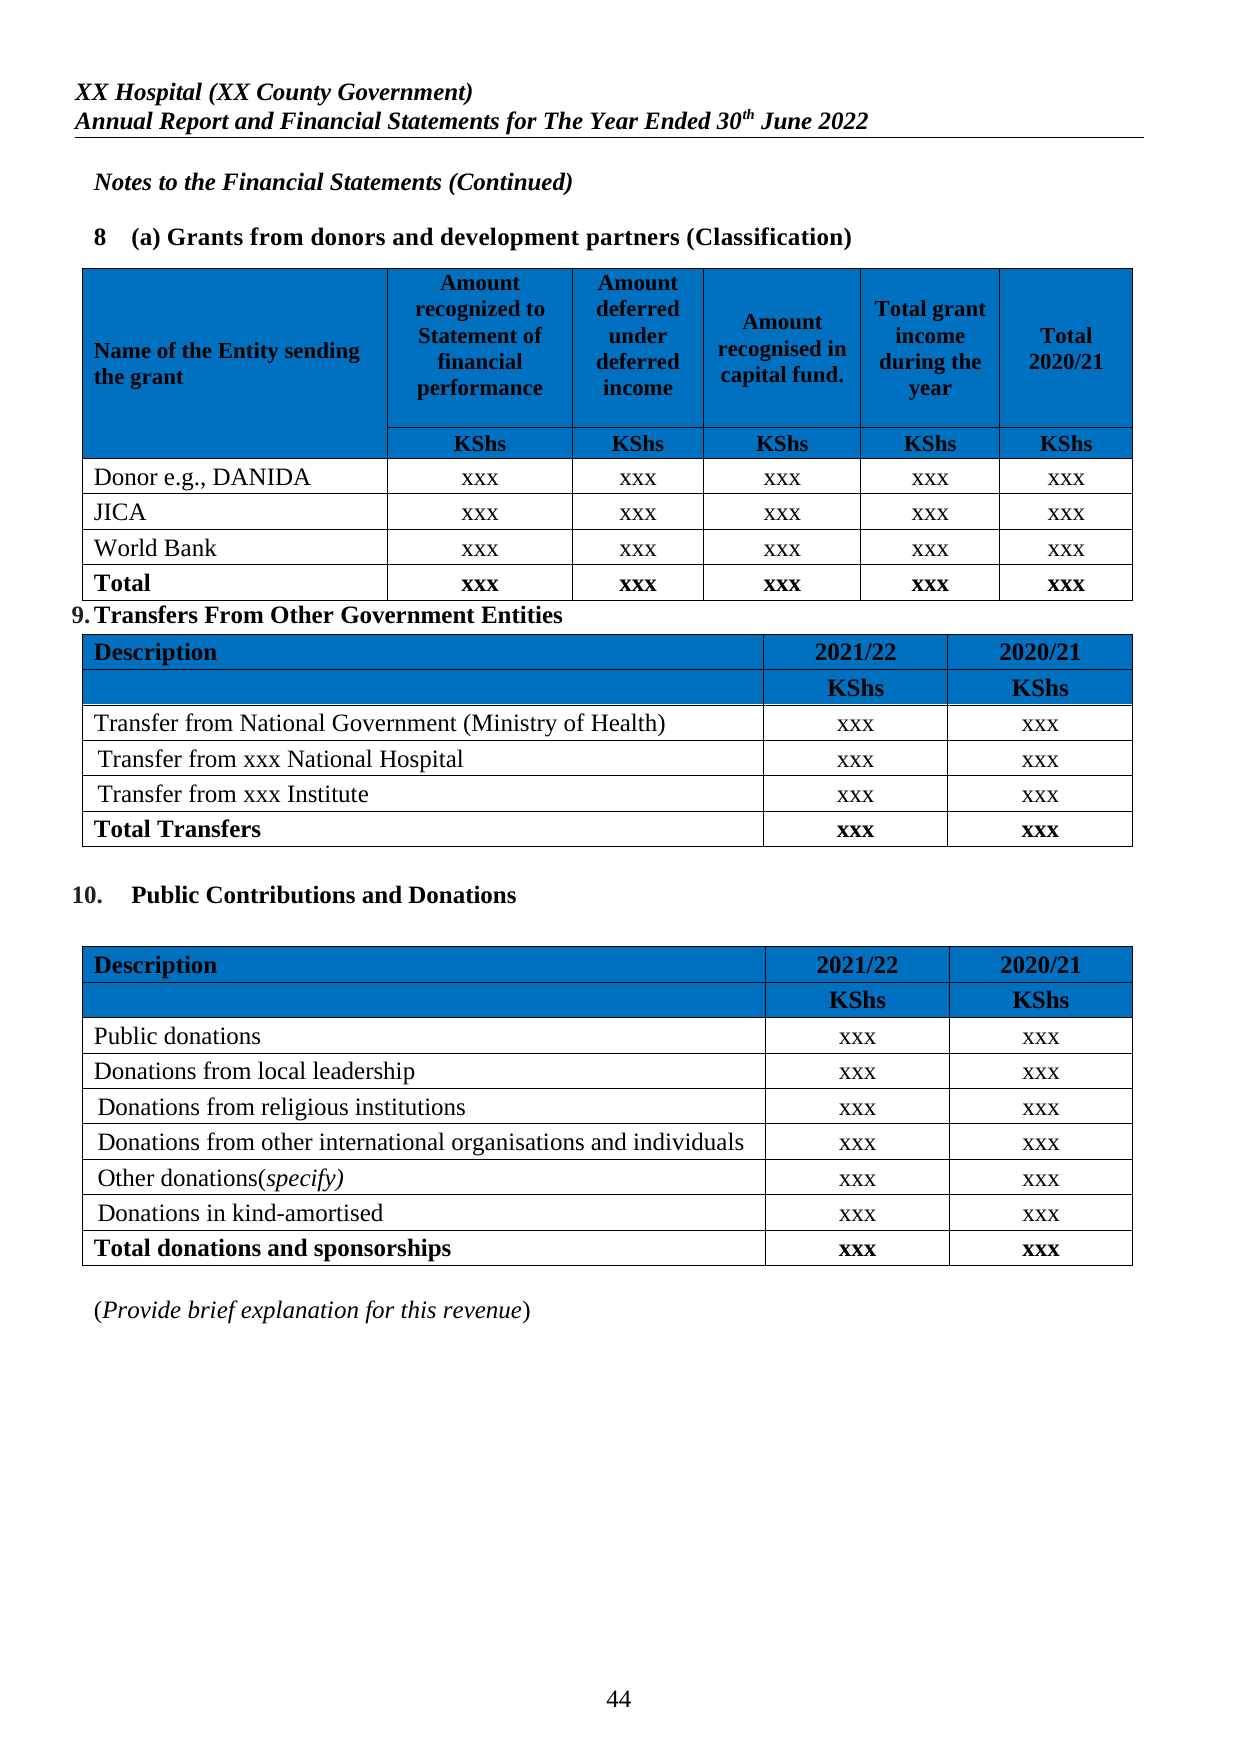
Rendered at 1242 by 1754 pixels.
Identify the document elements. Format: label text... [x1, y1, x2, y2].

table_cell Donations in kind-amortised [83, 1195, 765, 1229]
table_header Amount recognised in capital fund. [704, 269, 860, 427]
table_cell Public donations [83, 1018, 765, 1052]
table_cell JICA [83, 494, 387, 529]
table_cell xxx [950, 1124, 1132, 1159]
table_cell Donor e.g., DANIDA [83, 459, 387, 493]
list Transfers From Other Government Entities [71, 601, 1146, 629]
table_cell xxx [766, 1018, 949, 1052]
table_cell KShs [766, 983, 949, 1017]
table_cell xxx [704, 459, 860, 493]
table_cell xxx [766, 1124, 949, 1159]
table_cell xxx [1000, 459, 1132, 493]
table_cell xxx [950, 1231, 1132, 1265]
table_cell xxx [764, 812, 947, 846]
list (a) Grants from donors and development partners (Classification) [94, 222, 1144, 251]
table_header Name of the Entity sending the grant [83, 269, 387, 458]
table_cell xxx [948, 741, 1132, 775]
table_cell KShs [861, 428, 999, 458]
table_cell Total [83, 565, 387, 599]
table_cell xxx [766, 1195, 949, 1229]
table_cell KShs [764, 670, 947, 704]
table_cell Transfer from National Government (Ministry of Health) [83, 706, 763, 740]
table_cell xxx [764, 776, 947, 811]
table_cell xxx [948, 706, 1132, 740]
table_cell xxx [1000, 565, 1132, 599]
table_header Total 2020/21 [1000, 269, 1132, 427]
table_cell xxx [766, 1160, 949, 1194]
table_cell xxx [950, 1195, 1132, 1229]
table_cell xxx [573, 494, 703, 529]
table_cell xxx [704, 530, 860, 564]
table_cell xxx [861, 494, 999, 529]
table_cell xxx [704, 494, 860, 529]
table_cell xxx [950, 1160, 1132, 1194]
table_cell World Bank [83, 530, 387, 564]
table_cell KShs [950, 983, 1132, 1017]
table_cell xxx [704, 565, 860, 599]
table_header 2020/21 [950, 947, 1132, 982]
table_cell Donations from local leadership [83, 1054, 765, 1088]
table_header Amount recognized to Statement of financial performance [388, 269, 572, 427]
table_cell xxx [1000, 494, 1132, 529]
table_cell Transfer from xxx Institute [83, 776, 763, 811]
table_cell xxx [948, 776, 1132, 811]
table_cell KShs [388, 428, 572, 458]
table_cell xxx [861, 565, 999, 599]
table_cell KShs [573, 428, 703, 458]
table_cell xxx [950, 1018, 1132, 1052]
table_header Description [83, 635, 763, 669]
table_cell Donations from religious institutions [83, 1089, 765, 1123]
table_cell xxx [861, 530, 999, 564]
table_cell Total Transfers [83, 812, 763, 846]
table_cell xxx [950, 1089, 1132, 1123]
table_cell xxx [766, 1054, 949, 1088]
table_header 2021/22 [764, 635, 947, 669]
table_cell xxx [388, 459, 572, 493]
table_header 2020/21 [948, 635, 1132, 669]
table_cell Total donations and sponsorships [83, 1231, 765, 1265]
table_header Amount deferred under deferred income [573, 269, 703, 427]
table_cell KShs [948, 670, 1132, 704]
table_cell xxx [573, 530, 703, 564]
table_cell xxx [388, 494, 572, 529]
table_header 2021/22 [766, 947, 949, 982]
table_cell xxx [388, 565, 572, 599]
text Notes to the Financial Statements (Continued) [94, 167, 1144, 196]
table_cell xxx [764, 741, 947, 775]
table_cell [83, 983, 765, 1017]
table_cell Transfer from xxx National Hospital [83, 741, 763, 775]
list Public Contributions and Donations [71, 880, 1146, 909]
table_cell xxx [573, 459, 703, 493]
table_header Description [83, 947, 765, 982]
table_cell xxx [950, 1054, 1132, 1088]
table_cell xxx [948, 812, 1132, 846]
table_cell xxx [766, 1231, 949, 1265]
table_cell Donations from other international organisations and individuals [83, 1124, 765, 1159]
table_cell xxx [388, 530, 572, 564]
table_header Total grant income during the year [861, 269, 999, 427]
table_cell [83, 670, 763, 704]
table_cell xxx [766, 1089, 949, 1123]
table_cell xxx [764, 706, 947, 740]
table_cell xxx [861, 459, 999, 493]
table_cell Other donations(specify) [83, 1160, 765, 1194]
table_cell KShs [704, 428, 860, 458]
table_cell KShs [1000, 428, 1132, 458]
text (Provide brief explanation for this revenue) [94, 1295, 1144, 1323]
table_cell xxx [1000, 530, 1132, 564]
table_cell xxx [573, 565, 703, 599]
